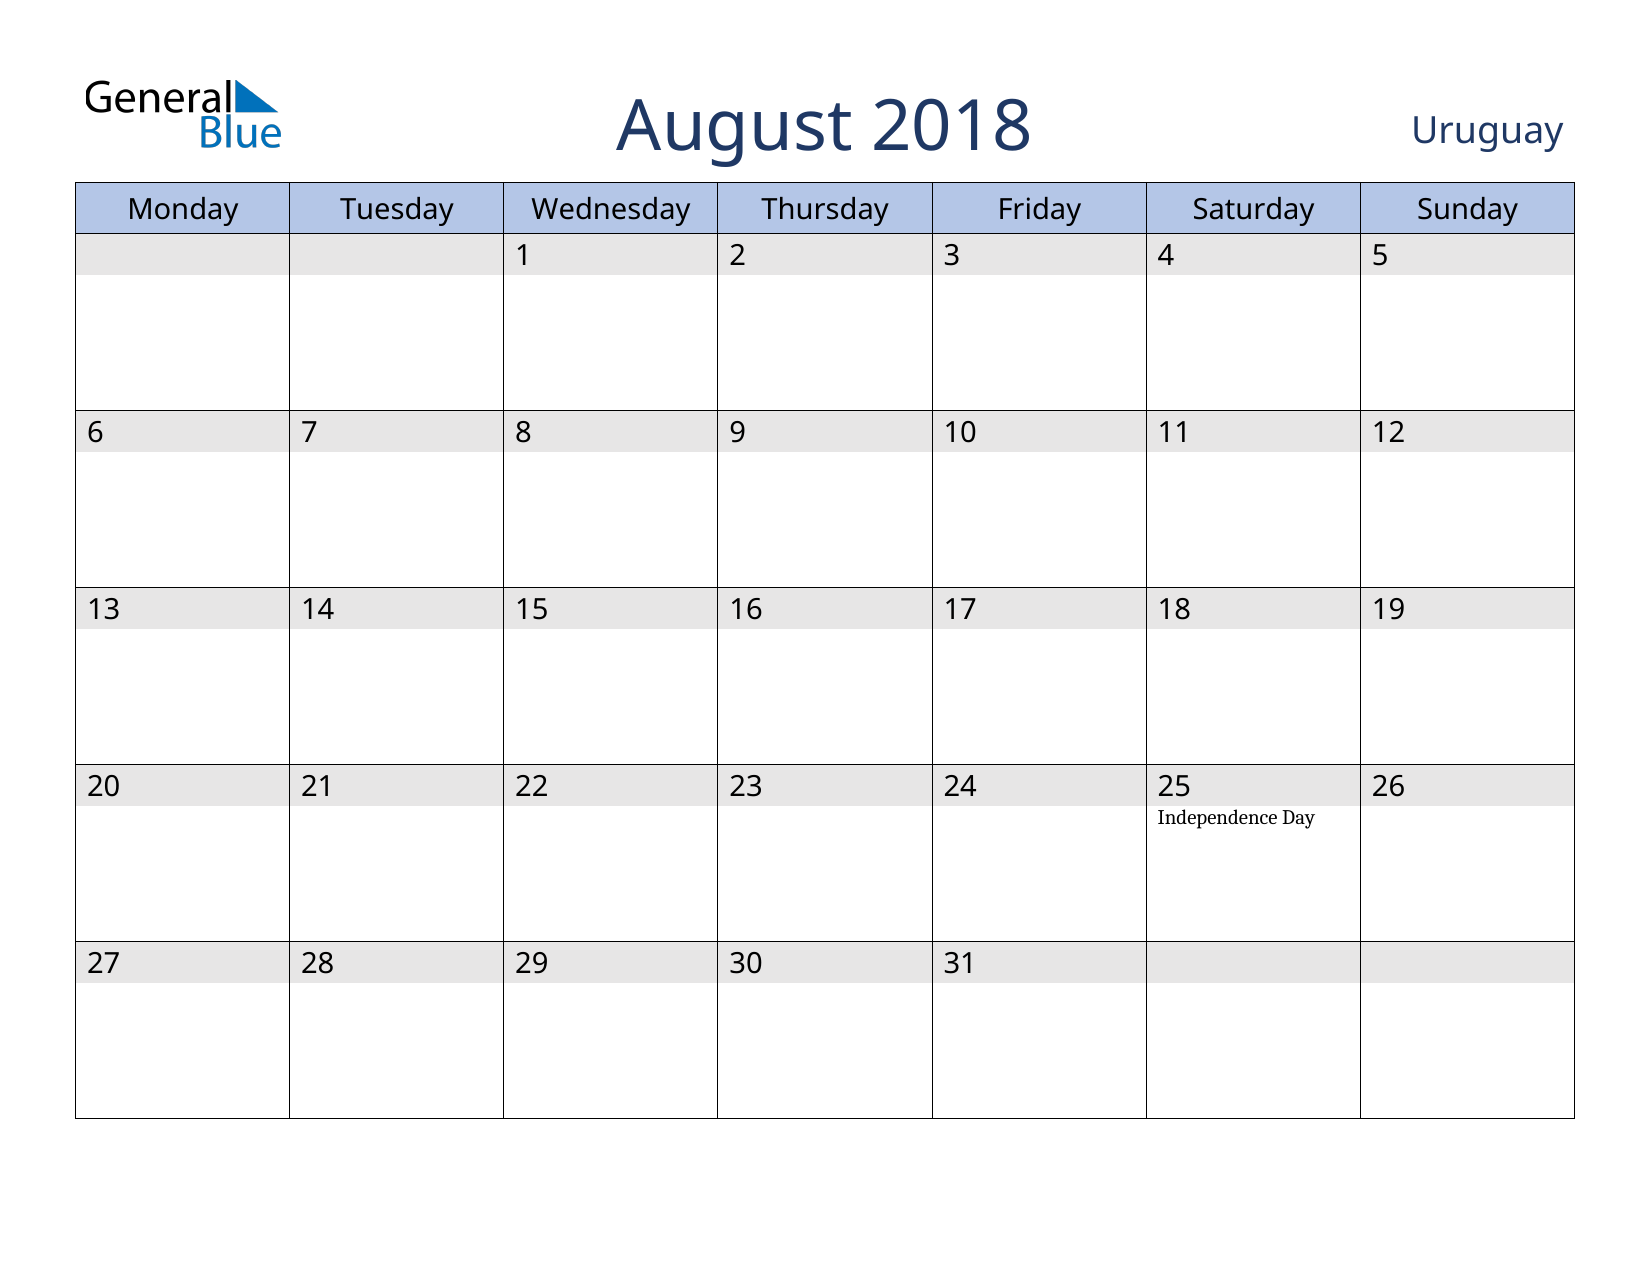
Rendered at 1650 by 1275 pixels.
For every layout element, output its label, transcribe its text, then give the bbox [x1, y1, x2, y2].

table_cell 22 [504, 765, 717, 806]
table_cell [290, 234, 503, 275]
table_cell 30 [718, 942, 932, 983]
table_cell 31 [933, 942, 1146, 983]
table_cell 21 [290, 765, 503, 806]
table_cell [718, 983, 932, 1118]
table_cell [933, 806, 1146, 941]
table_cell [76, 452, 289, 587]
table_cell [718, 629, 932, 764]
table_cell Monday [76, 183, 289, 233]
table_cell [1361, 275, 1574, 410]
table_cell 28 [290, 942, 503, 983]
table_cell [290, 452, 503, 587]
table_cell 25 [1147, 765, 1360, 806]
table_cell [718, 806, 932, 941]
table_cell Tuesday [290, 183, 503, 233]
table_cell 8 [504, 411, 717, 452]
table_cell Sunday [1361, 183, 1574, 233]
table_cell 29 [504, 942, 717, 983]
table_cell 17 [933, 588, 1146, 629]
table_cell [1361, 629, 1574, 764]
table_cell 16 [718, 588, 932, 629]
table_cell [290, 983, 503, 1118]
table_cell [1361, 452, 1574, 587]
table_cell [718, 275, 932, 410]
table_cell 11 [1147, 411, 1360, 452]
table_cell Friday [933, 183, 1146, 233]
picture [86, 80, 281, 148]
table_cell [290, 629, 503, 764]
table_cell [76, 806, 289, 941]
table_cell 14 [290, 588, 503, 629]
table_cell [504, 452, 717, 587]
table_cell 9 [718, 411, 932, 452]
table_cell 23 [718, 765, 932, 806]
table_cell [1147, 275, 1360, 410]
table_cell Thursday [718, 183, 932, 233]
table_cell [290, 275, 503, 410]
table_header Uruguay [1146, 75, 1574, 182]
table_cell [504, 806, 717, 941]
table_cell 24 [933, 765, 1146, 806]
table_cell 19 [1361, 588, 1574, 629]
table_cell 18 [1147, 588, 1360, 629]
table_cell [933, 275, 1146, 410]
table_cell 15 [504, 588, 717, 629]
table_cell 10 [933, 411, 1146, 452]
table_cell Wednesday [504, 183, 717, 233]
table_cell 13 [76, 588, 289, 629]
table_cell Independence Day [1147, 806, 1360, 941]
table_cell 26 [1361, 765, 1574, 806]
table_cell [933, 452, 1146, 587]
table_cell [504, 983, 717, 1118]
table_cell [1361, 942, 1574, 983]
table_cell [76, 275, 289, 410]
table_cell [1147, 629, 1360, 764]
table_header [76, 75, 503, 182]
table_cell 4 [1147, 234, 1360, 275]
table_cell [1147, 452, 1360, 587]
table_cell [933, 629, 1146, 764]
table_cell [1147, 942, 1360, 983]
table_cell [1361, 806, 1574, 941]
table_cell 1 [504, 234, 717, 275]
table_cell 20 [76, 765, 289, 806]
table_header August 2018 [504, 75, 1146, 182]
table_cell 3 [933, 234, 1146, 275]
table_cell [933, 983, 1146, 1118]
table_cell [290, 806, 503, 941]
table_cell [76, 983, 289, 1118]
table_cell [76, 629, 289, 764]
table_cell [1147, 983, 1360, 1118]
table_cell Saturday [1147, 183, 1360, 233]
table_cell 5 [1361, 234, 1574, 275]
table_cell [504, 275, 717, 410]
table_cell [1361, 983, 1574, 1118]
table_cell [718, 452, 932, 587]
table_cell 6 [76, 411, 289, 452]
table_cell [504, 629, 717, 764]
table_cell 12 [1361, 411, 1574, 452]
table_cell 7 [290, 411, 503, 452]
table_cell 27 [76, 942, 289, 983]
table_cell [76, 234, 289, 275]
table_cell 2 [718, 234, 932, 275]
